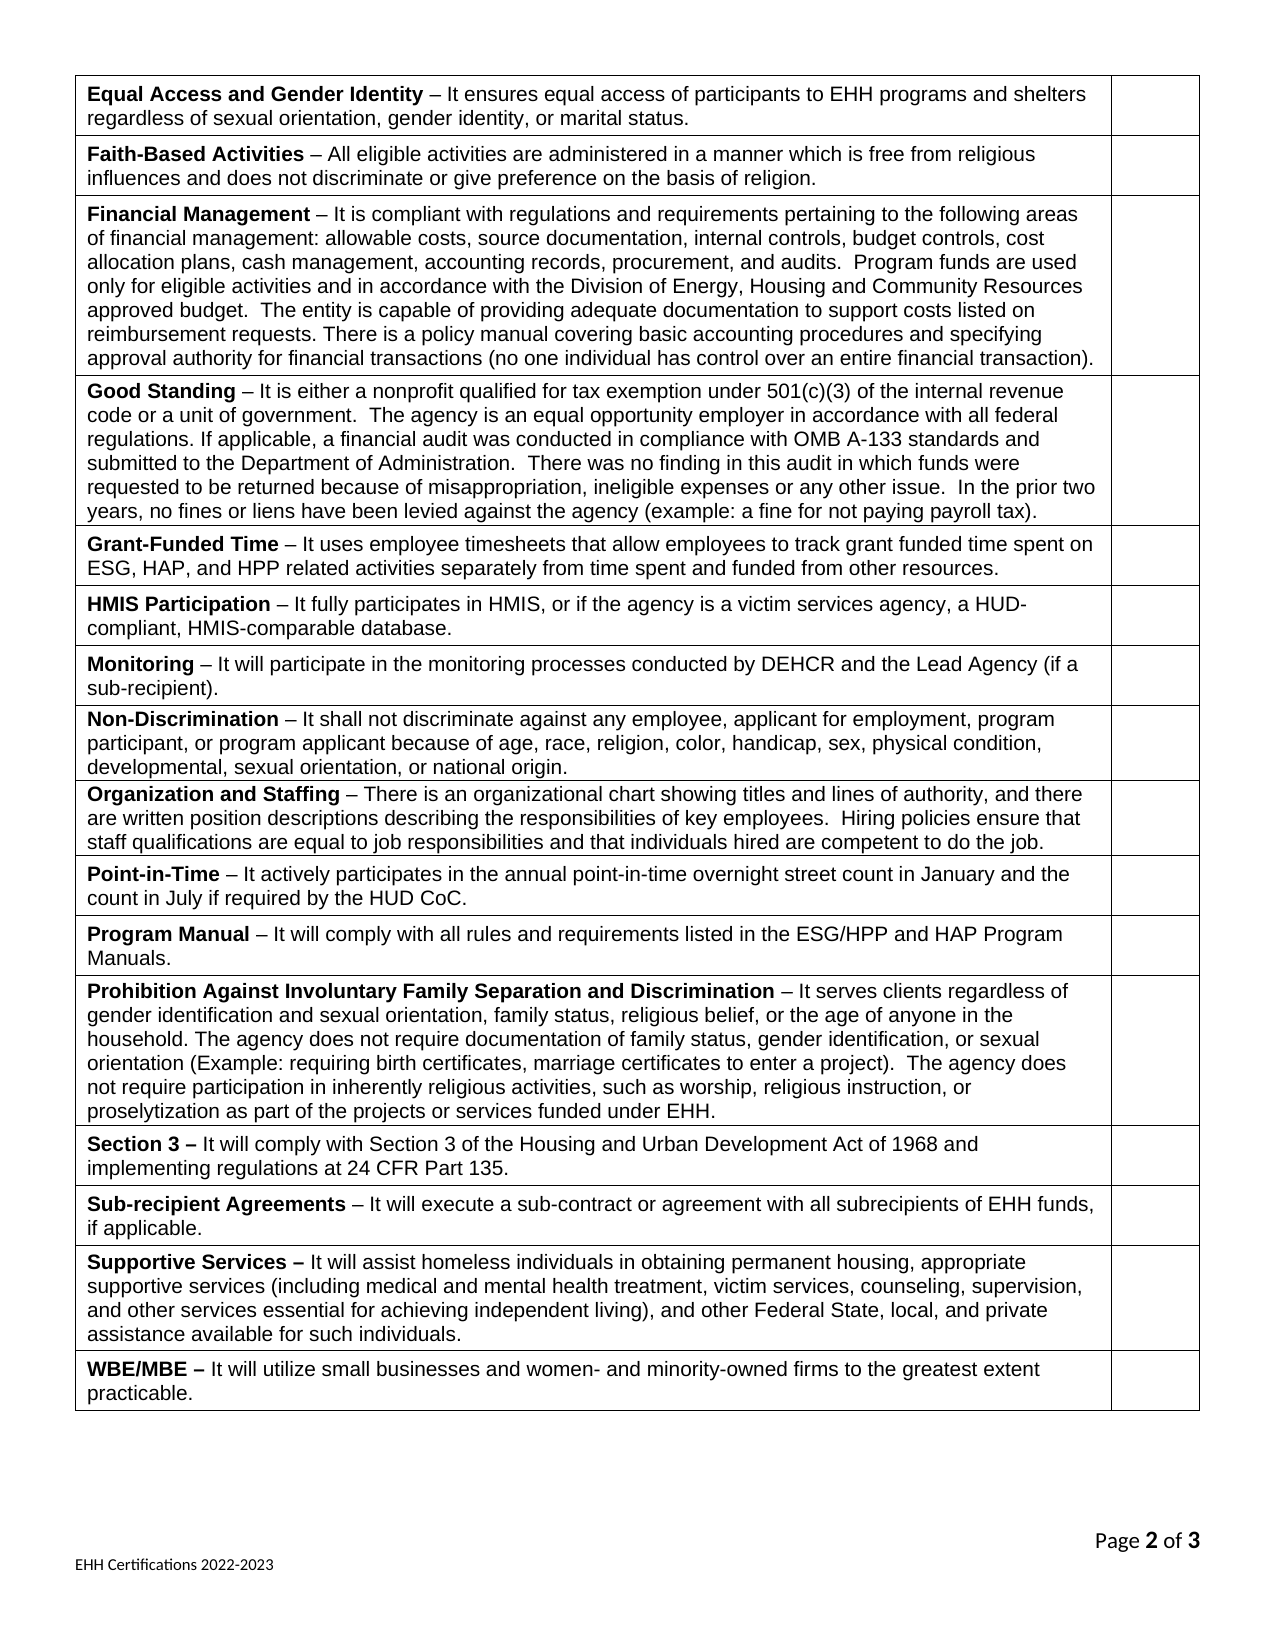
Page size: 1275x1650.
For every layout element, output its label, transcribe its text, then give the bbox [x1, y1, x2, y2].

table_cell Supportive Services – It will assist homeless individuals in obtaining permanent housing, appropriate supportive services (including medical and mental health treatment, victim services, counseling, supervision, and other services essential for achieving independent living), and other Federal State, local, and private assistance available for such individuals. [76, 1246, 1111, 1350]
table_cell HMIS Participation – It fully participates in HMIS, or if the agency is a victim services agency, a HUD-compliant, HMIS-comparable database. [76, 586, 1111, 645]
table_cell [1112, 1351, 1199, 1410]
table_cell [1112, 706, 1199, 780]
table_cell [1112, 646, 1199, 705]
table_cell Monitoring – It will participate in the monitoring processes conducted by DEHCR and the Lead Agency (if a sub-recipient). [76, 646, 1111, 705]
table_cell Good Standing – It is either a nonprofit qualified for tax exemption under 501(c)(3) of the internal revenue code or a unit of government. The agency is an equal opportunity employer in accordance with all federal regulations. If applicable, a financial audit was conducted in compliance with OMB A-133 standards and submitted to the Department of Administration. There was no finding in this audit in which funds were requested to be returned because of misappropriation, ineligible expenses or any other issue. In the prior two years, no fines or liens have been levied against the agency (example: a fine for not paying payroll tax). [76, 376, 1111, 525]
table_cell [1112, 1126, 1199, 1185]
table_cell WBE/MBE – It will utilize small businesses and women- and minority-owned firms to the greatest extent practicable. [76, 1351, 1111, 1410]
table_cell [1112, 856, 1199, 915]
table_cell [1112, 976, 1199, 1125]
table_cell [1112, 376, 1199, 525]
table_cell Grant-Funded Time – It uses employee timesheets that allow employees to track grant funded time spent on ESG, HAP, and HPP related activities separately from time spent and funded from other resources. [76, 526, 1111, 585]
table_cell Financial Management – It is compliant with regulations and requirements pertaining to the following areas of financial management: allowable costs, source documentation, internal controls, budget controls, cost allocation plans, cash management, accounting records, procurement, and audits. Program funds are used only for eligible activities and in accordance with the Division of Energy, Housing and Community Resources approved budget. The entity is capable of providing adequate documentation to support costs listed on reimbursement requests. There is a policy manual covering basic accounting procedures and specifying approval authority for financial transactions (no one individual has control over an entire financial transaction). [76, 196, 1111, 375]
table_cell [1112, 781, 1199, 855]
table_cell [1112, 916, 1199, 975]
table_cell Equal Access and Gender Identity – It ensures equal access of participants to EHH programs and shelters regardless of sexual orientation, gender identity, or marital status. [76, 76, 1111, 135]
table_cell Sub-recipient Agreements – It will execute a sub-contract or agreement with all subrecipients of EHH funds, if applicable. [76, 1186, 1111, 1245]
table_cell [1112, 136, 1199, 195]
table_cell [1112, 196, 1199, 375]
table_cell [1112, 76, 1199, 135]
table_cell [1112, 1186, 1199, 1245]
table_cell Faith-Based Activities – All eligible activities are administered in a manner which is free from religious influences and does not discriminate or give preference on the basis of religion. [76, 136, 1111, 195]
table_cell Non-Discrimination – It shall not discriminate against any employee, applicant for employment, program participant, or program applicant because of age, race, religion, color, handicap, sex, physical condition, developmental, sexual orientation, or national origin. [76, 706, 1111, 780]
table_cell Point-in-Time – It actively participates in the annual point-in-time overnight street count in January and the count in July if required by the HUD CoC. [76, 856, 1111, 915]
table_cell [1112, 526, 1199, 585]
table_cell Program Manual – It will comply with all rules and requirements listed in the ESG/HPP and HAP Program Manuals. [76, 916, 1111, 975]
table_cell Organization and Staffing – There is an organizational chart showing titles and lines of authority, and there are written position descriptions describing the responsibilities of key employees. Hiring policies ensure that staff qualifications are equal to job responsibilities and that individuals hired are competent to do the job. [76, 781, 1111, 855]
table_cell [1112, 1246, 1199, 1350]
table_cell [1112, 586, 1199, 645]
table_cell Prohibition Against Involuntary Family Separation and Discrimination – It serves clients regardless of gender identification and sexual orientation, family status, religious belief, or the age of anyone in the household. The agency does not require documentation of family status, gender identification, or sexual orientation (Example: requiring birth certificates, marriage certificates to enter a project). The agency does not require participation in inherently religious activities, such as worship, religious instruction, or proselytization as part of the projects or services funded under EHH. [76, 976, 1111, 1125]
table_cell Section 3 – It will comply with Section 3 of the Housing and Urban Development Act of 1968 and implementing regulations at 24 CFR Part 135. [76, 1126, 1111, 1185]
